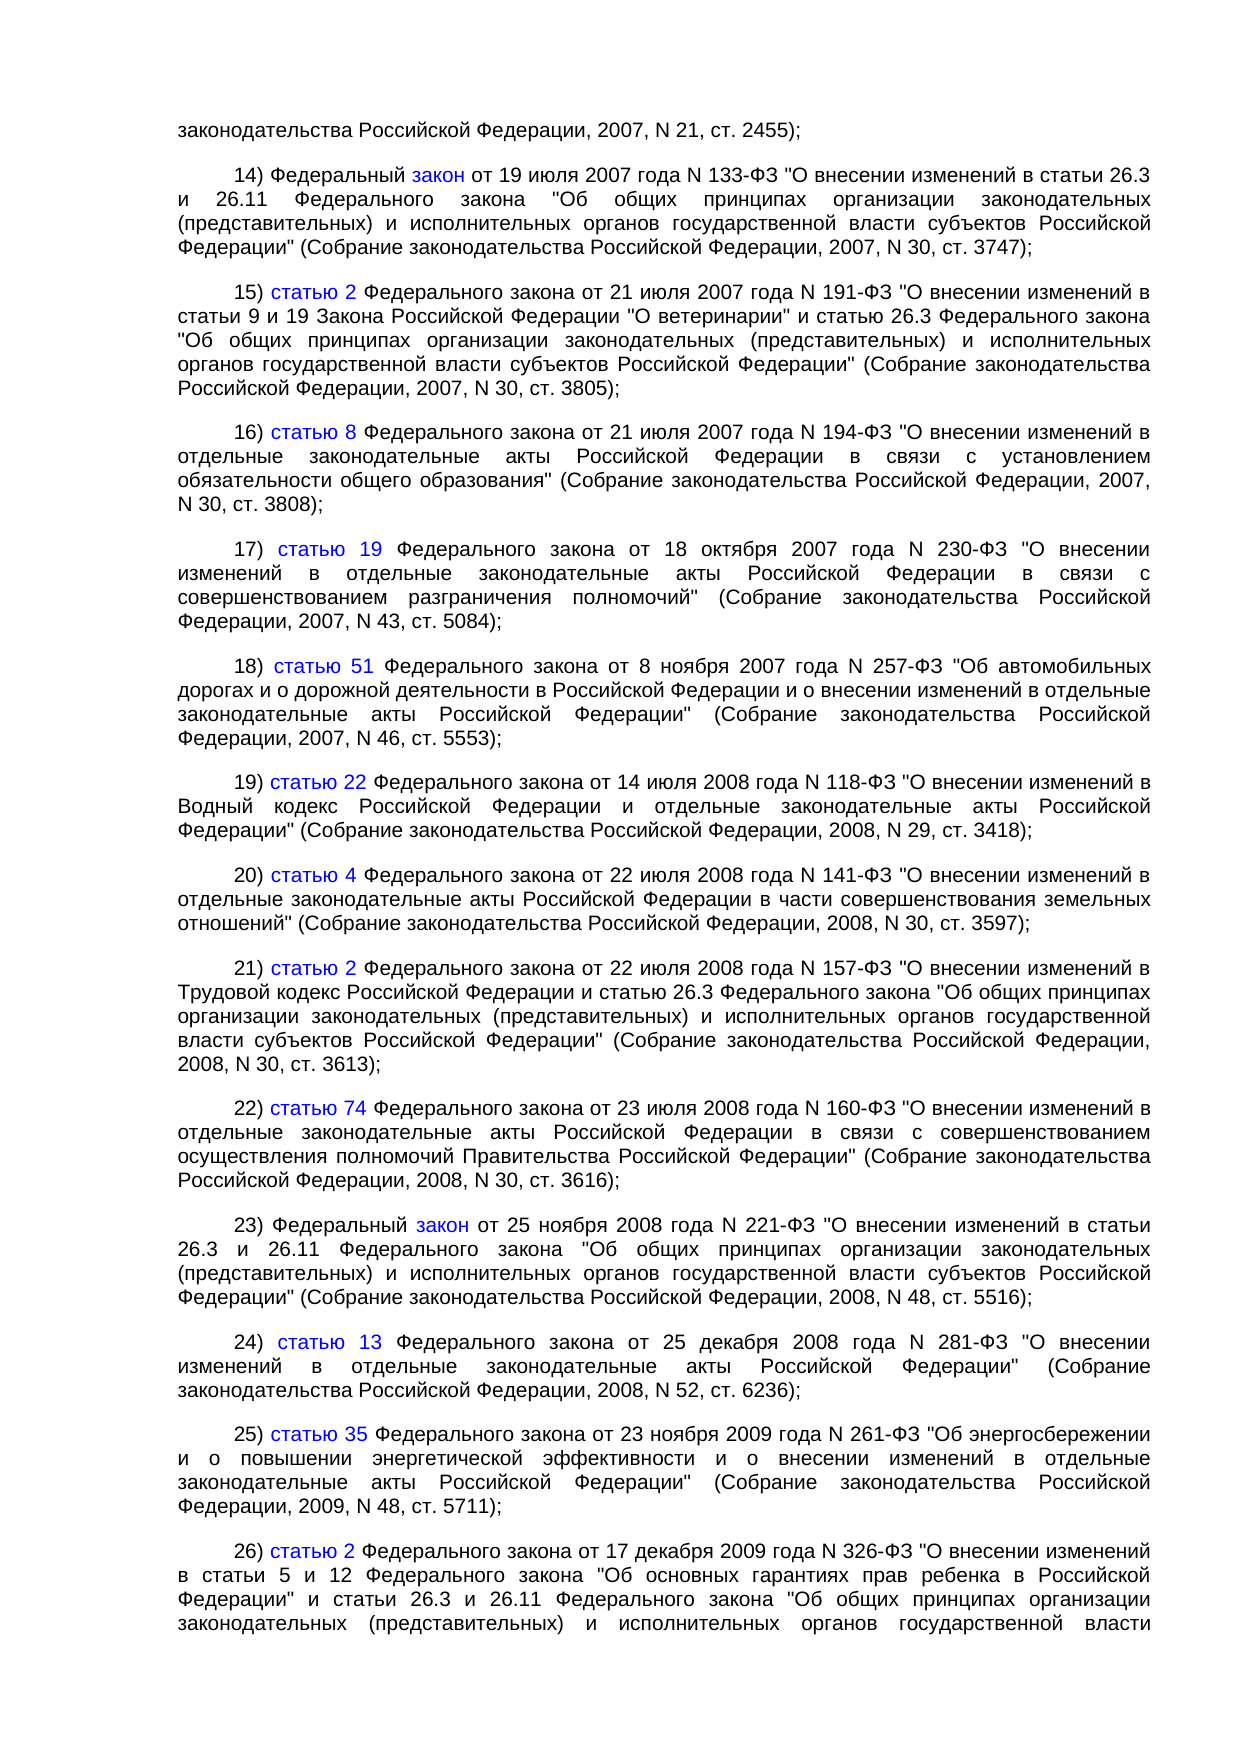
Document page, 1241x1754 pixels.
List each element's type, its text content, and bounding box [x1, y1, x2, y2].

text 20) статью 4 Федерального закона от 22 июля 2008 года N 141-ФЗ "О внесении изменений в отдельные законодательные акты Российской Федерации в части совершенствования земельных отношений" (Собрание законодательства Российской Федерации, 2008, N 30, ст. 3597); [177, 863, 1152, 935]
text 14) Федеральный закон от 19 июля 2007 года N 133-ФЗ "О внесении изменений в статьи 26.3 и 26.11 Федерального закона "Об общих принципах организации законодательных (представительных) и исполнительных органов государственной власти субъектов Российской Федерации" (Собрание законодательства Российской Федерации, 2007, N 30, ст. 3747); [177, 163, 1152, 259]
text 25) статью 35 Федерального закона от 23 ноября 2009 года N 261-ФЗ "Об энергосбережении и о повышении энергетической эффективности и о внесении изменений в отдельные законодательные акты Российской Федерации" (Собрание законодательства Российской Федерации, 2009, N 48, ст. 5711); [177, 1422, 1152, 1518]
text 19) статью 22 Федерального закона от 14 июля 2008 года N 118-ФЗ "О внесении изменений в Водный кодекс Российской Федерации и отдельные законодательные акты Российской Федерации" (Собрание законодательства Российской Федерации, 2008, N 29, ст. 3418); [177, 770, 1152, 842]
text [177, 1539, 1152, 1635]
text 16) статью 8 Федерального закона от 21 июля 2007 года N 194-ФЗ "О внесении изменений в отдельные законодательные акты Российской Федерации в связи с установлением обязательности общего образования" (Собрание законодательства Российской Федерации, 2007, N 30, ст. 3808); [177, 420, 1152, 516]
text 22) статью 74 Федерального закона от 23 июля 2008 года N 160-ФЗ "О внесении изменений в отдельные законодательные акты Российской Федерации в связи с совершенствованием осуществления полномочий Правительства Российской Федерации" (Собрание законодательства Российской Федерации, 2008, N 30, ст. 3616); [177, 1096, 1152, 1192]
text 18) статью 51 Федерального закона от 8 ноября 2007 года N 257-ФЗ "Об автомобильных дорогах и о дорожной деятельности в Российской Федерации и о внесении изменений в отдельные законодательные акты Российской Федерации" (Собрание законодательства Российской Федерации, 2007, N 46, ст. 5553); [177, 653, 1152, 749]
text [177, 118, 1152, 142]
text 24) статью 13 Федерального закона от 25 декабря 2008 года N 281-ФЗ "О внесении изменений в отдельные законодательные акты Российской Федерации" (Собрание законодательства Российской Федерации, 2008, N 52, ст. 6236); [177, 1329, 1152, 1401]
text 21) статью 2 Федерального закона от 22 июля 2008 года N 157-ФЗ "О внесении изменений в Трудовой кодекс Российской Федерации и статью 26.3 Федерального закона "Об общих принципах организации законодательных (представительных) и исполнительных органов государственной власти субъектов Российской Федерации" (Собрание законодательства Российской Федерации, 2008, N 30, ст. 3613); [177, 956, 1152, 1075]
text 23) Федеральный закон от 25 ноября 2008 года N 221-ФЗ "О внесении изменений в статьи 26.3 и 26.11 Федерального закона "Об общих принципах организации законодательных (представительных) и исполнительных органов государственной власти субъектов Российской Федерации" (Собрание законодательства Российской Федерации, 2008, N 48, ст. 5516); [177, 1213, 1152, 1309]
text 17) статью 19 Федерального закона от 18 октября 2007 года N 230-ФЗ "О внесении изменений в отдельные законодательные акты Российской Федерации в связи с совершенствованием разграничения полномочий" (Собрание законодательства Российской Федерации, 2007, N 43, ст. 5084); [177, 537, 1152, 633]
text 15) статью 2 Федерального закона от 21 июля 2007 года N 191-ФЗ "О внесении изменений в статьи 9 и 19 Закона Российской Федерации "О ветеринарии" и статью 26.3 Федерального закона "Об общих принципах организации законодательных (представительных) и исполнительных органов государственной власти субъектов Российской Федерации" (Собрание законодательства Российской Федерации, 2007, N 30, ст. 3805); [177, 279, 1152, 399]
